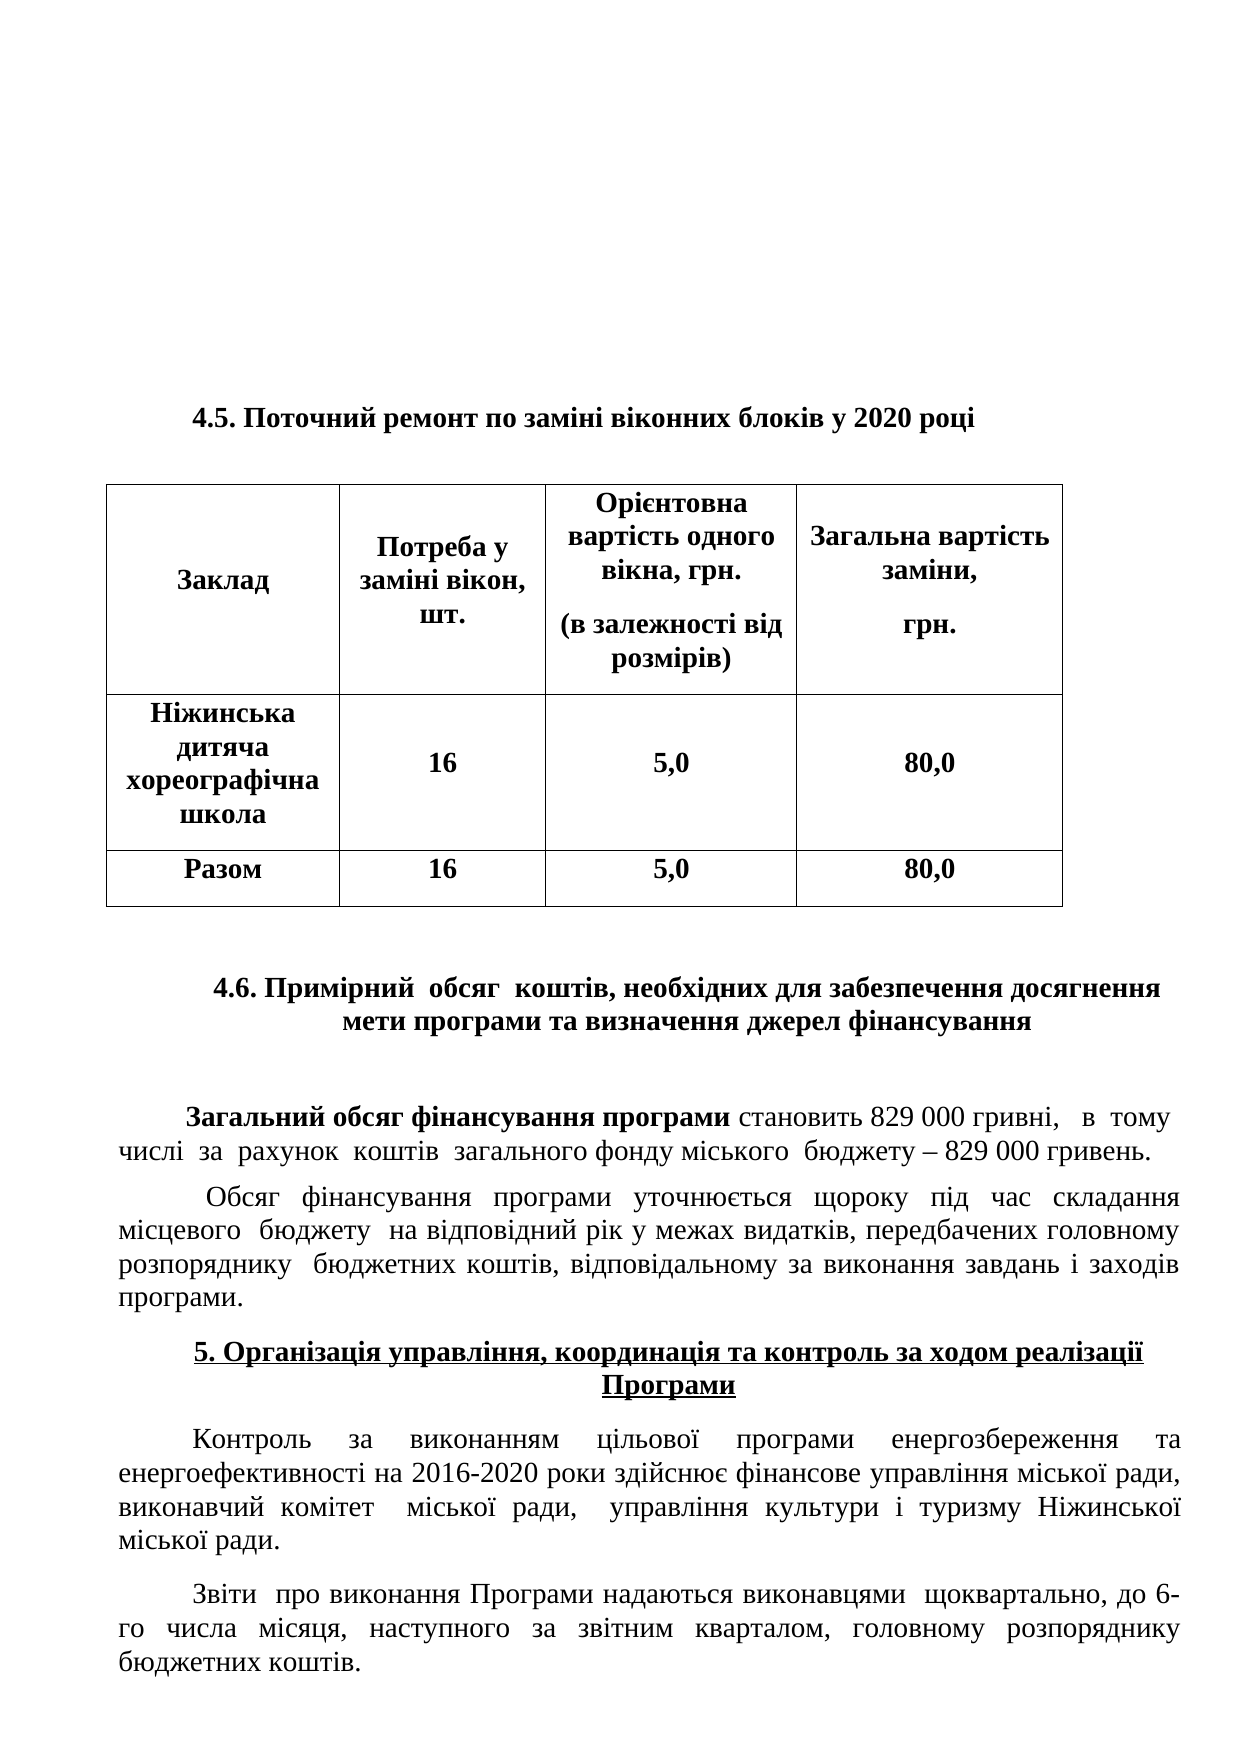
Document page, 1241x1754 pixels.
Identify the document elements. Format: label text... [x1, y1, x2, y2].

table_cell 16 [340, 695, 545, 850]
table_header Заклад [107, 485, 339, 694]
table_header Загальна вартість заміни, грн. [797, 485, 1062, 694]
text 5. Організація управління, координація та контроль за ходом реалізації Програми [156, 1334, 1181, 1401]
text 4.5. Поточний ремонт по заміні віконних блоків у 2020 році [118, 400, 1181, 433]
text Звіти про виконання Програми надаються виконавцями щоквартально, до 6-го числа місяця, наступного за звітним кварталом, головному розпоряднику бюджетних коштів. [118, 1577, 1181, 1677]
text Обсяг фінансування програми уточнюється щороку під час складання місцевого бюджету на відповідний рік у межах видатків, передбачених головному розпоряднику бюджетних коштів, відповідальному за виконання завдань і заходів програми. [118, 1179, 1181, 1313]
table_header Орієнтовна вартість одного вікна, грн. (в залежності від розмірів) [546, 485, 796, 694]
table_cell 5,0 [546, 695, 796, 850]
table_cell Ніжинська дитяча хореографічна школа [107, 695, 339, 850]
text Загальний обсяг фінансування програми становить 829 000 гривні, в тому числі за рахунок коштів загального фонду міського бюджету – 829 000 гривень. [118, 1099, 1171, 1166]
table_cell 5,0 [546, 851, 796, 906]
text Контроль за виконанням цільової програми енергозбереження та енергоефективності на 2016-2020 роки здійснює фінансове управління міської ради, виконавчий комітет міської ради, управління культури і туризму Ніжинської міської ради. [118, 1422, 1181, 1556]
table_cell 80,0 [797, 695, 1062, 850]
table_cell 16 [340, 851, 545, 906]
table_cell Разом [107, 851, 339, 906]
text 4.6. Примірний обсяг коштів, необхідних для забезпечення досягнення мети програми та визначення джерел фінансування [193, 970, 1181, 1037]
table_cell 80,0 [797, 851, 1062, 906]
table_header Потреба у заміні вікон, шт. [340, 485, 545, 694]
